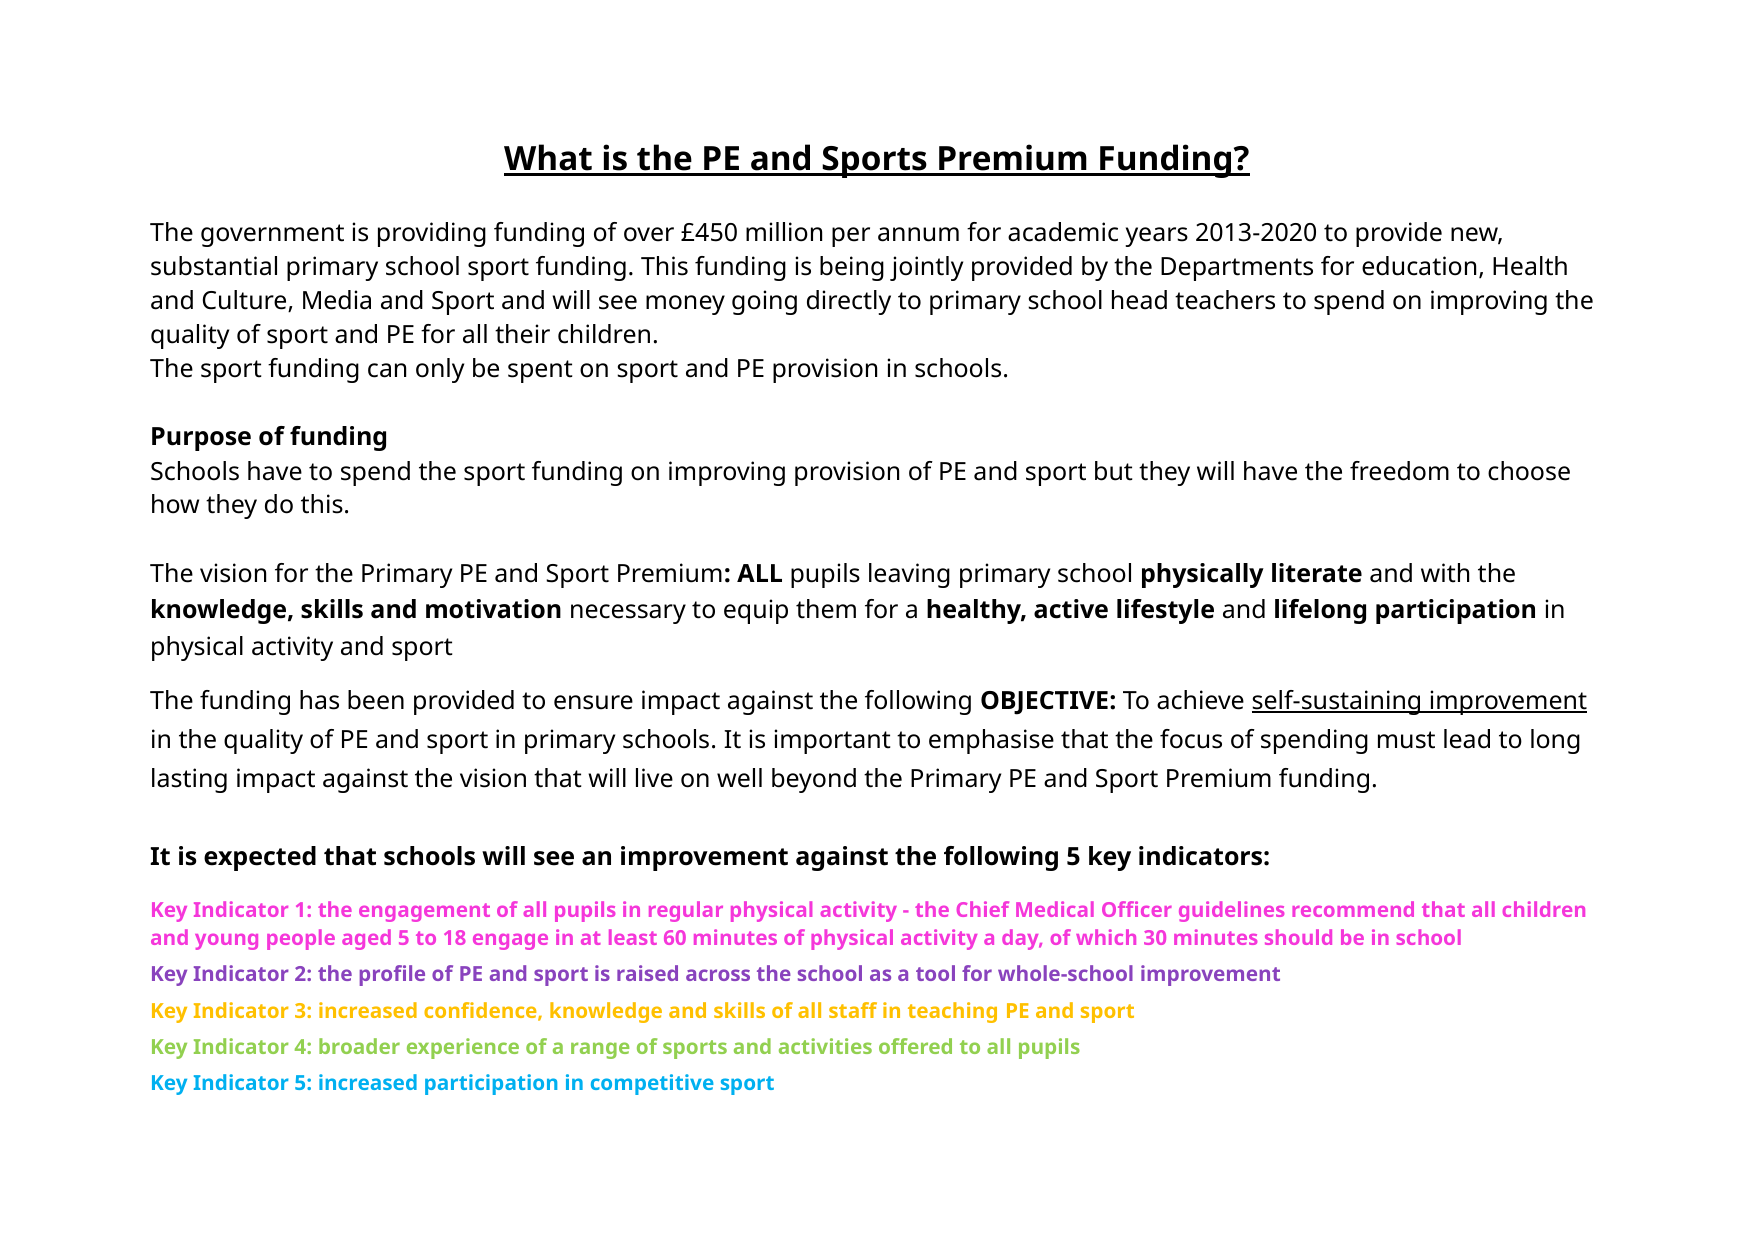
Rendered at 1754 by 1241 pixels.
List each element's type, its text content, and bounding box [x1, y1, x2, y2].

text Key Indicator 3: increased confidence, knowledge and skills of all staff in teaching PE and sport [150, 996, 1604, 1024]
text What is the PE and Sports Premium Funding? [150, 135, 1604, 181]
text The vision for the Primary PE and Sport Premium: ALL pupils leaving primary school physically literate and with the knowledge, skills and motivation necessary to equip them for a healthy, active lifestyle and lifelong participation in physical activity and sport [150, 555, 1604, 663]
text Purpose of funding [150, 419, 1604, 453]
text Key Indicator 1: the engagement of all pupils in regular physical activity - the Chief Medical Officer guidelines recommend that all children and young people aged 5 to 18 engage in at least 60 minutes of physical activity a day, of which 30 minutes should be in school [150, 895, 1604, 952]
text The government is providing funding of over £450 million per annum for academic years 2013-2020 to provide new, substantial primary school sport funding. This funding is being jointly provided by the Departments for education, Health and Culture, Media and Sport and will see money going directly to primary school head teachers to spend on improving the quality of sport and PE for all their children. [150, 215, 1604, 351]
text The sport funding can only be spent on sport and PE provision in schools. [150, 351, 1604, 385]
text Key Indicator 4: broader experience of a range of sports and activities offered to all pupils [150, 1032, 1604, 1060]
text Key Indicator 5: increased participation in competitive sport [150, 1068, 1604, 1097]
text Schools have to spend the sport funding on improving provision of PE and sport but they will have the freedom to choose how they do this. [150, 453, 1604, 521]
text Key Indicator 2: the profile of PE and sport is raised across the school as a tool for whole-school improvement [150, 959, 1604, 988]
text The funding has been provided to ensure impact against the following OBJECTIVE: To achieve self-sustaining improvement in the quality of PE and sport in primary schools. It is important to emphasise that the focus of spending must lead to long lasting impact against the vision that will live on well beyond the Primary PE and Sport Premium funding. It is expected that schools will see an improvement against the following 5 key indicators: [150, 682, 1604, 873]
